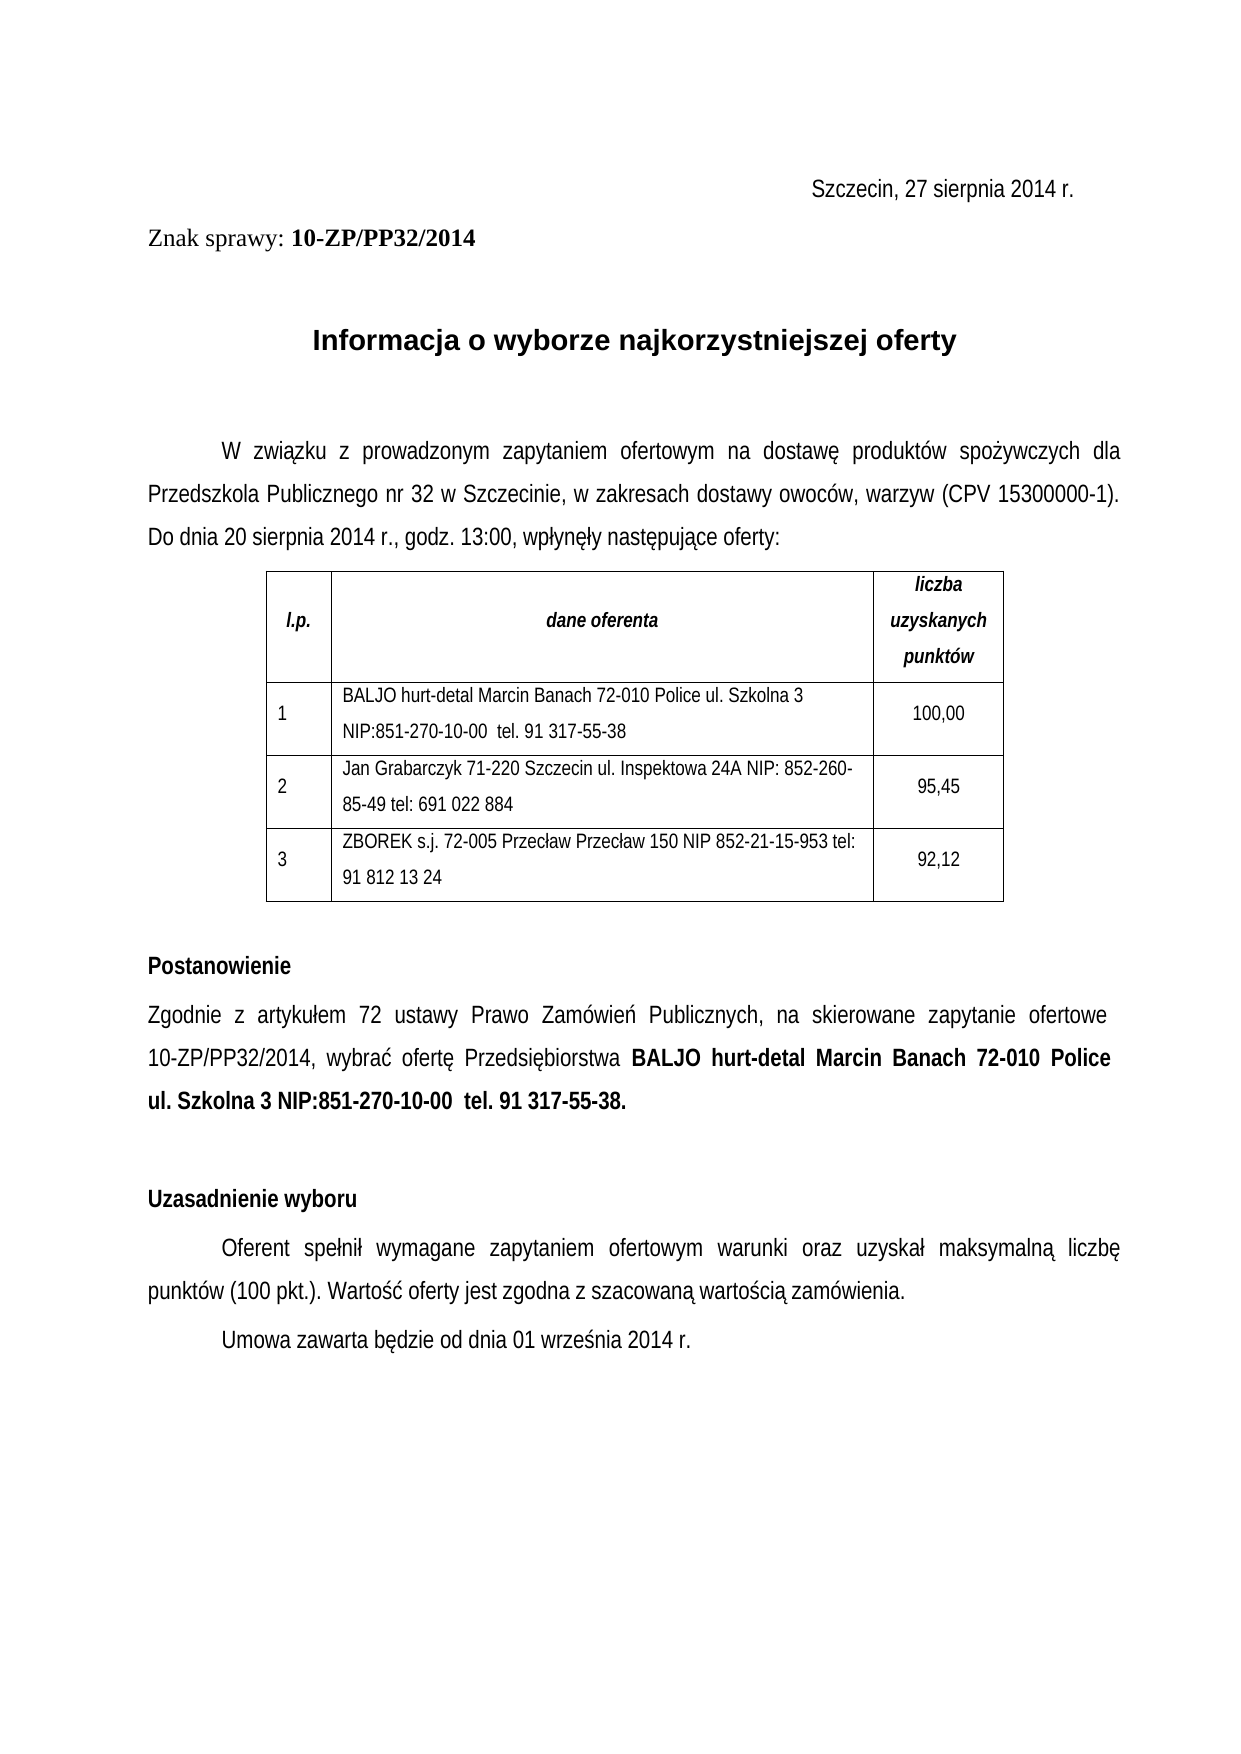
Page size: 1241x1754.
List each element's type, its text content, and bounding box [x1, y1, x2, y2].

text Znak sprawy: 10-ZP/PP32/2014 [148, 223, 1122, 252]
text Szczecin, 27 sierpnia 2014 r. [811, 174, 1122, 202]
table_cell BALJO hurt-detal Marcin Banach 72-010 Police ul. Szkolna 3 NIP:851-270-10-00 tel. 91 317-55-38 [332, 683, 873, 755]
table_cell 2 [267, 756, 331, 828]
table_cell 1 [267, 683, 331, 755]
table_cell 95,45 [874, 756, 1003, 828]
table_cell 92,12 [874, 829, 1003, 901]
table_header liczba uzyskanych punktów [874, 572, 1003, 682]
table_header l.p. [267, 572, 331, 682]
text Postanowienie [148, 951, 1122, 979]
table_header dane oferenta [332, 572, 873, 682]
text Umowa zawarta będzie od dnia 01 września 2014 r. [148, 1326, 1122, 1354]
text Uzasadnienie wyboru [148, 1184, 1122, 1213]
table_cell Jan Grabarczyk 71-220 Szczecin ul. Inspektowa 24A NIP: 852-260-85-49 tel: 691 022 884 [332, 756, 873, 828]
table_cell 100,00 [874, 683, 1003, 755]
table_cell 3 [267, 829, 331, 901]
table_cell ZBOREK s.j. 72-005 Przecław Przecław 150 NIP 852-21-15-953 tel: 91 812 13 24 [332, 829, 873, 901]
text Oferent spełnił wymagane zapytaniem ofertowym warunki oraz uzyskał maksymalną liczbę punktów (100 pkt.). Wartość oferty jest zgodna z szacowaną wartością zamówienia. [148, 1233, 1122, 1305]
text Zgodnie z artykułem 72 ustawy Prawo Zamówień Publicznych, na skierowane zapytanie ofertowe 10-ZP/PP32/2014, wybrać ofertę Przedsiębiorstwa BALJO hurt-detal Marcin Banach 72-010 Police ul. Szkolna 3 NIP:851-270-10-00 tel. 91 317-55-38. [148, 1000, 1122, 1114]
text Informacja o wyborze najkorzystniejszej oferty [148, 322, 1122, 356]
text W związku z prowadzonym zapytaniem ofertowym na dostawę produktów spożywczych dla Przedszkola Publicznego nr 32 w Szczecinie, w zakresach dostawy owoców, warzyw (CPV 15300000-1). Do dnia 20 sierpnia 2014 r., godz. 13:00, wpłynęły następujące oferty: [148, 436, 1122, 550]
